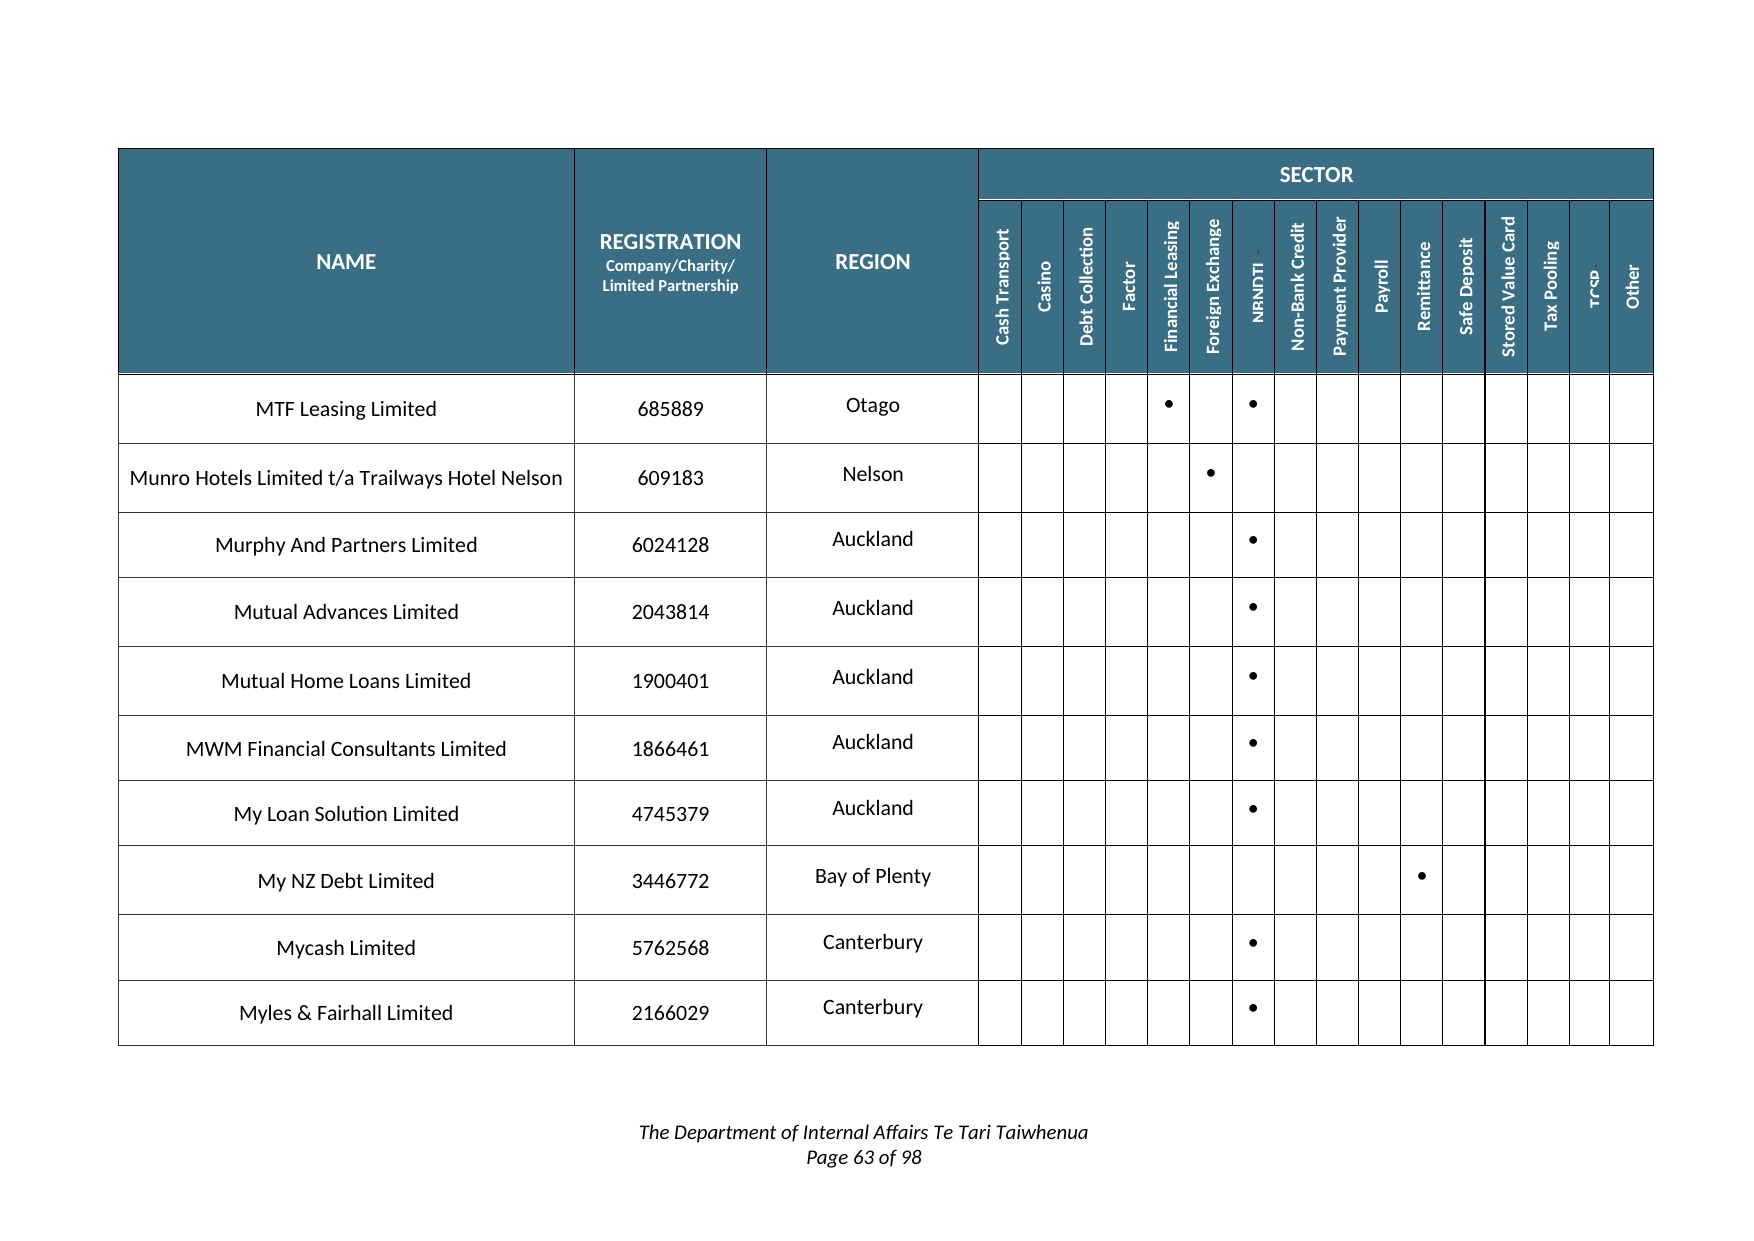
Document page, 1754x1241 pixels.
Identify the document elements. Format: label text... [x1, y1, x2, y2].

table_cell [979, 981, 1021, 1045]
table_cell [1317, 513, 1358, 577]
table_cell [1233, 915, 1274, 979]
table_cell Payroll [1359, 201, 1400, 373]
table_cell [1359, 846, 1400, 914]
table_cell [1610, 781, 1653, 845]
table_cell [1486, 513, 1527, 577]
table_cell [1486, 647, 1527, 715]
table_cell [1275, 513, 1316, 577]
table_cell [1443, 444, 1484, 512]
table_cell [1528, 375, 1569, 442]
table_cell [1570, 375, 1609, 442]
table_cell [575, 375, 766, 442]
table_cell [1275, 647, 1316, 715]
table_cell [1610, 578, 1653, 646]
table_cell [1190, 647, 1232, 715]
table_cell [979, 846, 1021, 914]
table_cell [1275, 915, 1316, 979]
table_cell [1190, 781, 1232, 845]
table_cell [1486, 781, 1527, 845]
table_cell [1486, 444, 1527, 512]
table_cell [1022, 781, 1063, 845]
table_cell Foreign Exchange [1190, 201, 1232, 373]
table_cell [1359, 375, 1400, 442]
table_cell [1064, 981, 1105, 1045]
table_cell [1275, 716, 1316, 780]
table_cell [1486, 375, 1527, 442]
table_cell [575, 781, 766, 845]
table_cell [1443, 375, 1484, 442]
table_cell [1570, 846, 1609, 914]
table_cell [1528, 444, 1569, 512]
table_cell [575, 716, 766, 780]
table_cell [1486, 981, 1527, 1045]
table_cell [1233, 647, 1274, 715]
table_cell TCSP1F1F [1570, 201, 1609, 373]
table_cell Payment Provider [1317, 201, 1358, 373]
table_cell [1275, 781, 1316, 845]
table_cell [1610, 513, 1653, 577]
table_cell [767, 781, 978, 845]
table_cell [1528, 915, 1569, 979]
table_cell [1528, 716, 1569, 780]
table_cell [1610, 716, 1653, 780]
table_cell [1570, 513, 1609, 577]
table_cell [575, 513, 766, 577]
table_header REGION [767, 149, 978, 373]
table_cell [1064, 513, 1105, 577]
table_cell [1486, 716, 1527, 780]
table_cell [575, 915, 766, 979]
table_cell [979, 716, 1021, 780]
table_cell Other [1610, 201, 1653, 373]
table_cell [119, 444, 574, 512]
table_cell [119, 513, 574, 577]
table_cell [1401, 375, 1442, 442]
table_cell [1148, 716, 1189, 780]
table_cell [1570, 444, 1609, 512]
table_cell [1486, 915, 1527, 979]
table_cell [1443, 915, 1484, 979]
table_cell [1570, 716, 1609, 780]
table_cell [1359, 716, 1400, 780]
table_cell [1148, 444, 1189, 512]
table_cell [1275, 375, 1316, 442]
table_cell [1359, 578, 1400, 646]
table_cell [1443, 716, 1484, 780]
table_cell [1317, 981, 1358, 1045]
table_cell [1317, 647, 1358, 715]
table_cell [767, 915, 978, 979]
table_header NAME [119, 149, 574, 373]
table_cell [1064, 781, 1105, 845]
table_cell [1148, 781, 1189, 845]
table_cell Cash Transport [979, 201, 1021, 373]
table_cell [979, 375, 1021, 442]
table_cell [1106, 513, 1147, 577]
table_header SECTOR [979, 149, 1653, 199]
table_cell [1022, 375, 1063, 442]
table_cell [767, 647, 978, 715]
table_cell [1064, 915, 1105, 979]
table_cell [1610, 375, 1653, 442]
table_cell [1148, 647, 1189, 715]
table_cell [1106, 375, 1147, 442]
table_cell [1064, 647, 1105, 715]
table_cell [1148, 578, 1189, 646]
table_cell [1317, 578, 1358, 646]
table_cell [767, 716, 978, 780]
table_cell Debt Collection [1064, 201, 1105, 373]
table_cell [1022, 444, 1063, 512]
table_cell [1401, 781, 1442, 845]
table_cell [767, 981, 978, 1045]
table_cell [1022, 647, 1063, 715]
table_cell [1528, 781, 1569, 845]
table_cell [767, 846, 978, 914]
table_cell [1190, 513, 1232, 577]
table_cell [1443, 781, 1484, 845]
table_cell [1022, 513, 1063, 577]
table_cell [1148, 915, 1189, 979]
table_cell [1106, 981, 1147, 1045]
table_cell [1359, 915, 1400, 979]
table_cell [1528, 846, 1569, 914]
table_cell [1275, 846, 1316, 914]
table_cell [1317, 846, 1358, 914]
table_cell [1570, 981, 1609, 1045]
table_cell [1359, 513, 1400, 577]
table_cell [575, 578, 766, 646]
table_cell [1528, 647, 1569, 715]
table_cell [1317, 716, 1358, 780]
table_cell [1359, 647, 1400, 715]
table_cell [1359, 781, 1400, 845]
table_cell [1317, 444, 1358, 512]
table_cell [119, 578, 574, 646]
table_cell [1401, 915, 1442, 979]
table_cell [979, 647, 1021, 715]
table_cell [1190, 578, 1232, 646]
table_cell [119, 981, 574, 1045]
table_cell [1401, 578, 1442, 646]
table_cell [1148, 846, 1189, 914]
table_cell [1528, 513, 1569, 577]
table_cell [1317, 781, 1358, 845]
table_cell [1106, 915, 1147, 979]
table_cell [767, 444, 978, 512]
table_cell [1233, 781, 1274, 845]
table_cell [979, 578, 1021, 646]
table_cell Stored Value Card [1486, 201, 1527, 373]
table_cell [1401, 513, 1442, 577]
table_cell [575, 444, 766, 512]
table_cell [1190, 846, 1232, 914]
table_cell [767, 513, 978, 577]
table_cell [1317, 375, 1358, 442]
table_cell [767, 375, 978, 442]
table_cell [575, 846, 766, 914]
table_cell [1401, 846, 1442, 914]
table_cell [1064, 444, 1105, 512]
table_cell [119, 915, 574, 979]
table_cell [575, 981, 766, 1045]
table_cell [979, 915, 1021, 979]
table_cell Remittance [1401, 201, 1442, 373]
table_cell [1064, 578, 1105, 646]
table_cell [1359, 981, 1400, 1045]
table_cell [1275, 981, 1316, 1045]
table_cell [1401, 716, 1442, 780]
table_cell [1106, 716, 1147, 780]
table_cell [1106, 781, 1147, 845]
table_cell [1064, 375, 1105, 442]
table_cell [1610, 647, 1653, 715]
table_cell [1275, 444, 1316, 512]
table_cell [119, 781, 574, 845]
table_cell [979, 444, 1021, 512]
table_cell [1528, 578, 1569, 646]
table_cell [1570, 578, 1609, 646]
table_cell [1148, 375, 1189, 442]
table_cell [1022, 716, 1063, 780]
table_cell Tax Pooling [1528, 201, 1569, 373]
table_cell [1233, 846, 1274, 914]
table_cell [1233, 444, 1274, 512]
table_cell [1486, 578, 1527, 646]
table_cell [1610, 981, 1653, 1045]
table_cell Financial Leasing [1148, 201, 1189, 373]
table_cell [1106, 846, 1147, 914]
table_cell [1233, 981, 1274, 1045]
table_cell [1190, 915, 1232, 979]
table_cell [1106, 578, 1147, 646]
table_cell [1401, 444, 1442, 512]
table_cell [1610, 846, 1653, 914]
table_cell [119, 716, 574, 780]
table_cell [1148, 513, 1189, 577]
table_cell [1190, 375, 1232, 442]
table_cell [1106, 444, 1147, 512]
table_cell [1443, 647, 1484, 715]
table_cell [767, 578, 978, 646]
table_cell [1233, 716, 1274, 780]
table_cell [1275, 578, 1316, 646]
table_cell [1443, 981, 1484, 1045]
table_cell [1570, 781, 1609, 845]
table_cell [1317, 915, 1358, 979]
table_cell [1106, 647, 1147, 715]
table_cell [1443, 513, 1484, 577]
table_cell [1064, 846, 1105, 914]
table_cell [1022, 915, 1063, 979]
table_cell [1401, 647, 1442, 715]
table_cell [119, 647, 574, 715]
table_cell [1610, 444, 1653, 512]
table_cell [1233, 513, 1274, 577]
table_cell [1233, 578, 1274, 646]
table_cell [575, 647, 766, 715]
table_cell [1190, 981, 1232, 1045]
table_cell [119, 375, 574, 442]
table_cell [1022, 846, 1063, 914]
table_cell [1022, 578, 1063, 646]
table_cell Factor [1106, 201, 1147, 373]
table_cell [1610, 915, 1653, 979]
table_header REGISTRATION Company/Charity/ Limited Partnership [575, 149, 766, 373]
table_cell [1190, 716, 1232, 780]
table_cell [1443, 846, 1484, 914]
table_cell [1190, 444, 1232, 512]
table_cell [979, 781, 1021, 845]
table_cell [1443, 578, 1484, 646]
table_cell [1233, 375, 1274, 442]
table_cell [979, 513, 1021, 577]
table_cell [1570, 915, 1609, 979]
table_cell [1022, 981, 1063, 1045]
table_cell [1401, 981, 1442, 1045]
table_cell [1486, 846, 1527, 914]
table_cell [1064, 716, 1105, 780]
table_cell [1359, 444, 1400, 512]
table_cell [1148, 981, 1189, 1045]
table_cell Casino [1022, 201, 1063, 373]
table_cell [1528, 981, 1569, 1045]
table_cell Non-Bank Credit Card [1275, 201, 1316, 373]
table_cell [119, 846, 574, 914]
table_cell Safe Deposit [1443, 201, 1484, 373]
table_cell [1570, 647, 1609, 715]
table_cell NBNDTL 0F0F [1233, 201, 1274, 373]
